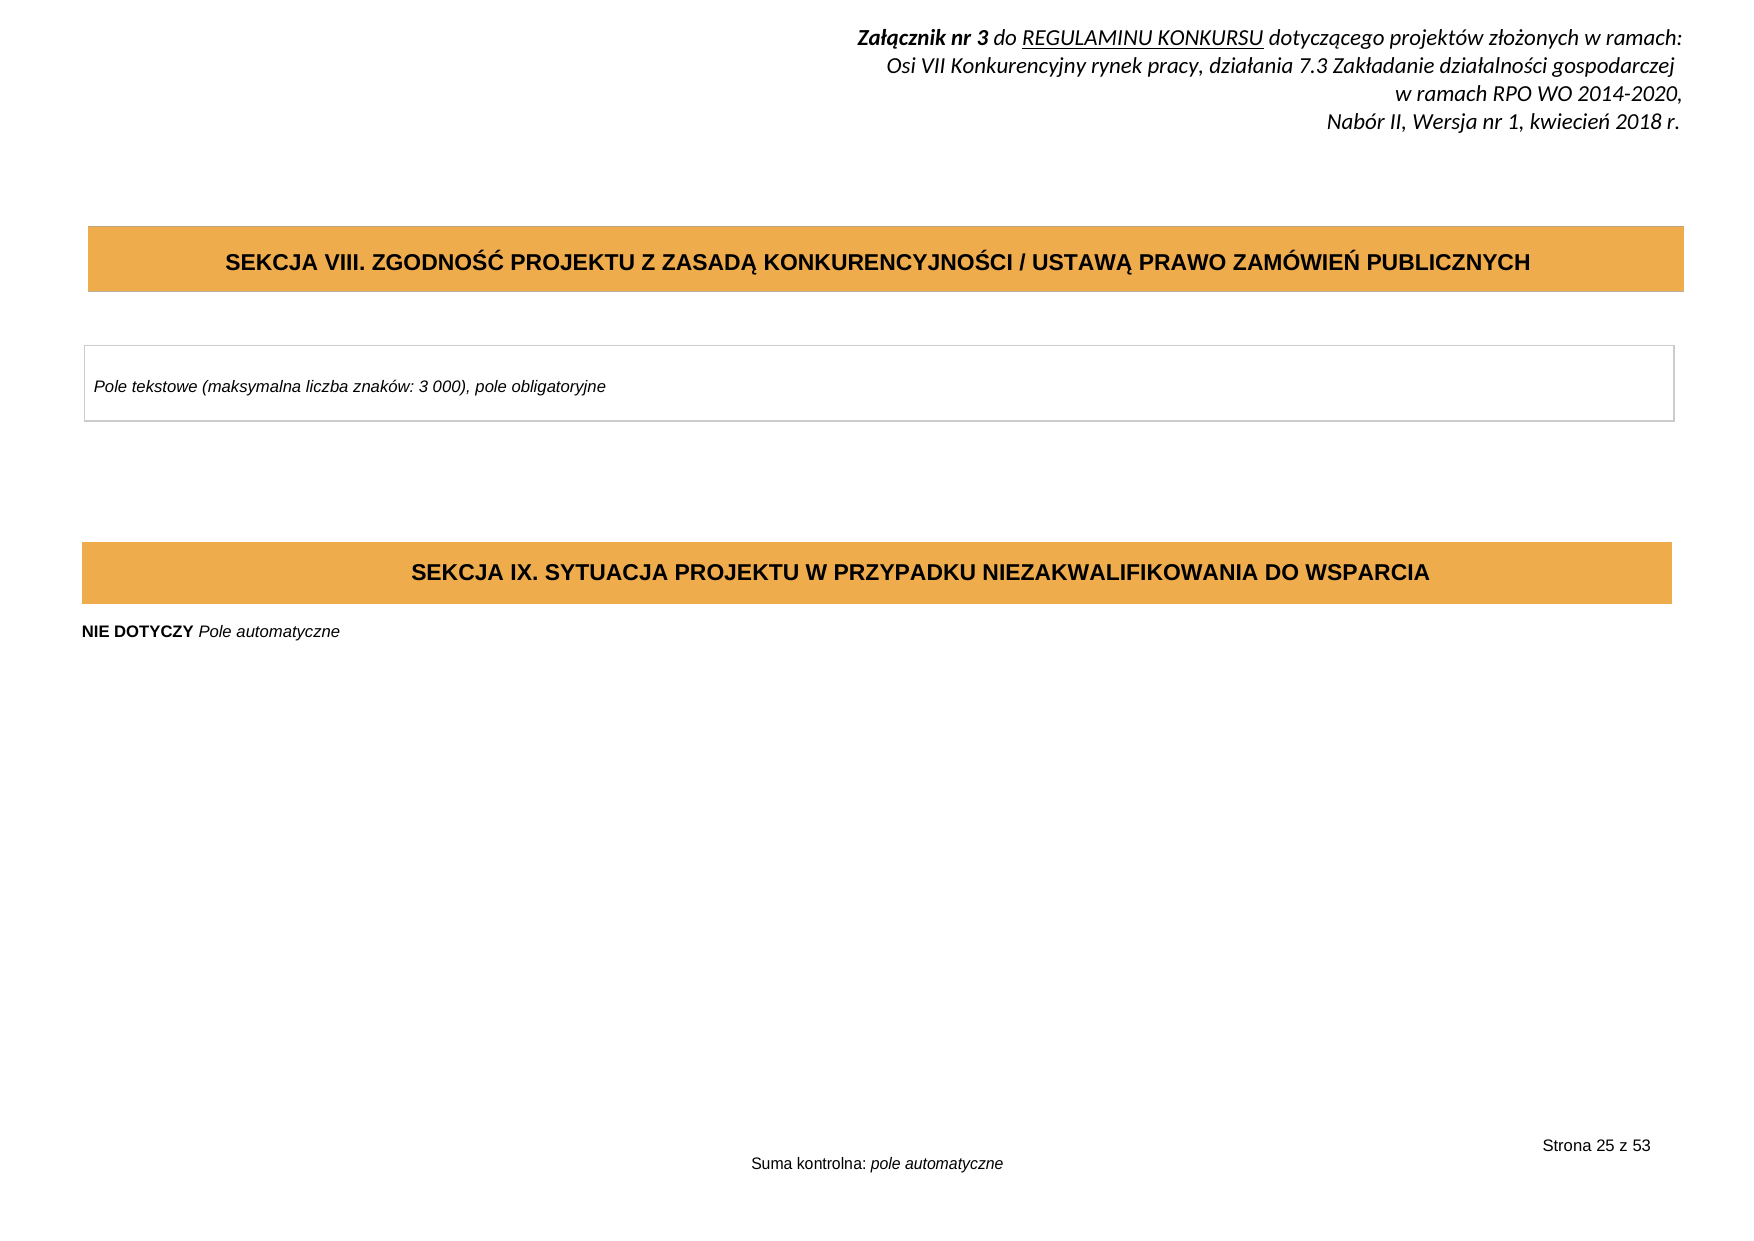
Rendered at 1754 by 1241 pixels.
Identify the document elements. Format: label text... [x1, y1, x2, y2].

text NIE DOTYCZY Pole automatyczne [82, 621, 428, 641]
table_header SEKCJA IX. SYTUACJA PROJEKTU W PRZYPADKU NIEZAKWALIFIKOWANIA DO WSPARCIA [82, 542, 1672, 604]
picture [88, 226, 1684, 295]
table_header Pole tekstowe (maksymalna liczba znaków: 3 000), pole obligatoryjne [85, 346, 1673, 420]
text SEKCJA VIII. ZGODNOŚĆ PROJEKTU Z ZASADĄ KONKURENCYJNOŚCI / USTAWĄ PRAWO ZAMÓWIEŃ PUBLICZNYCH [73, 248, 1683, 275]
